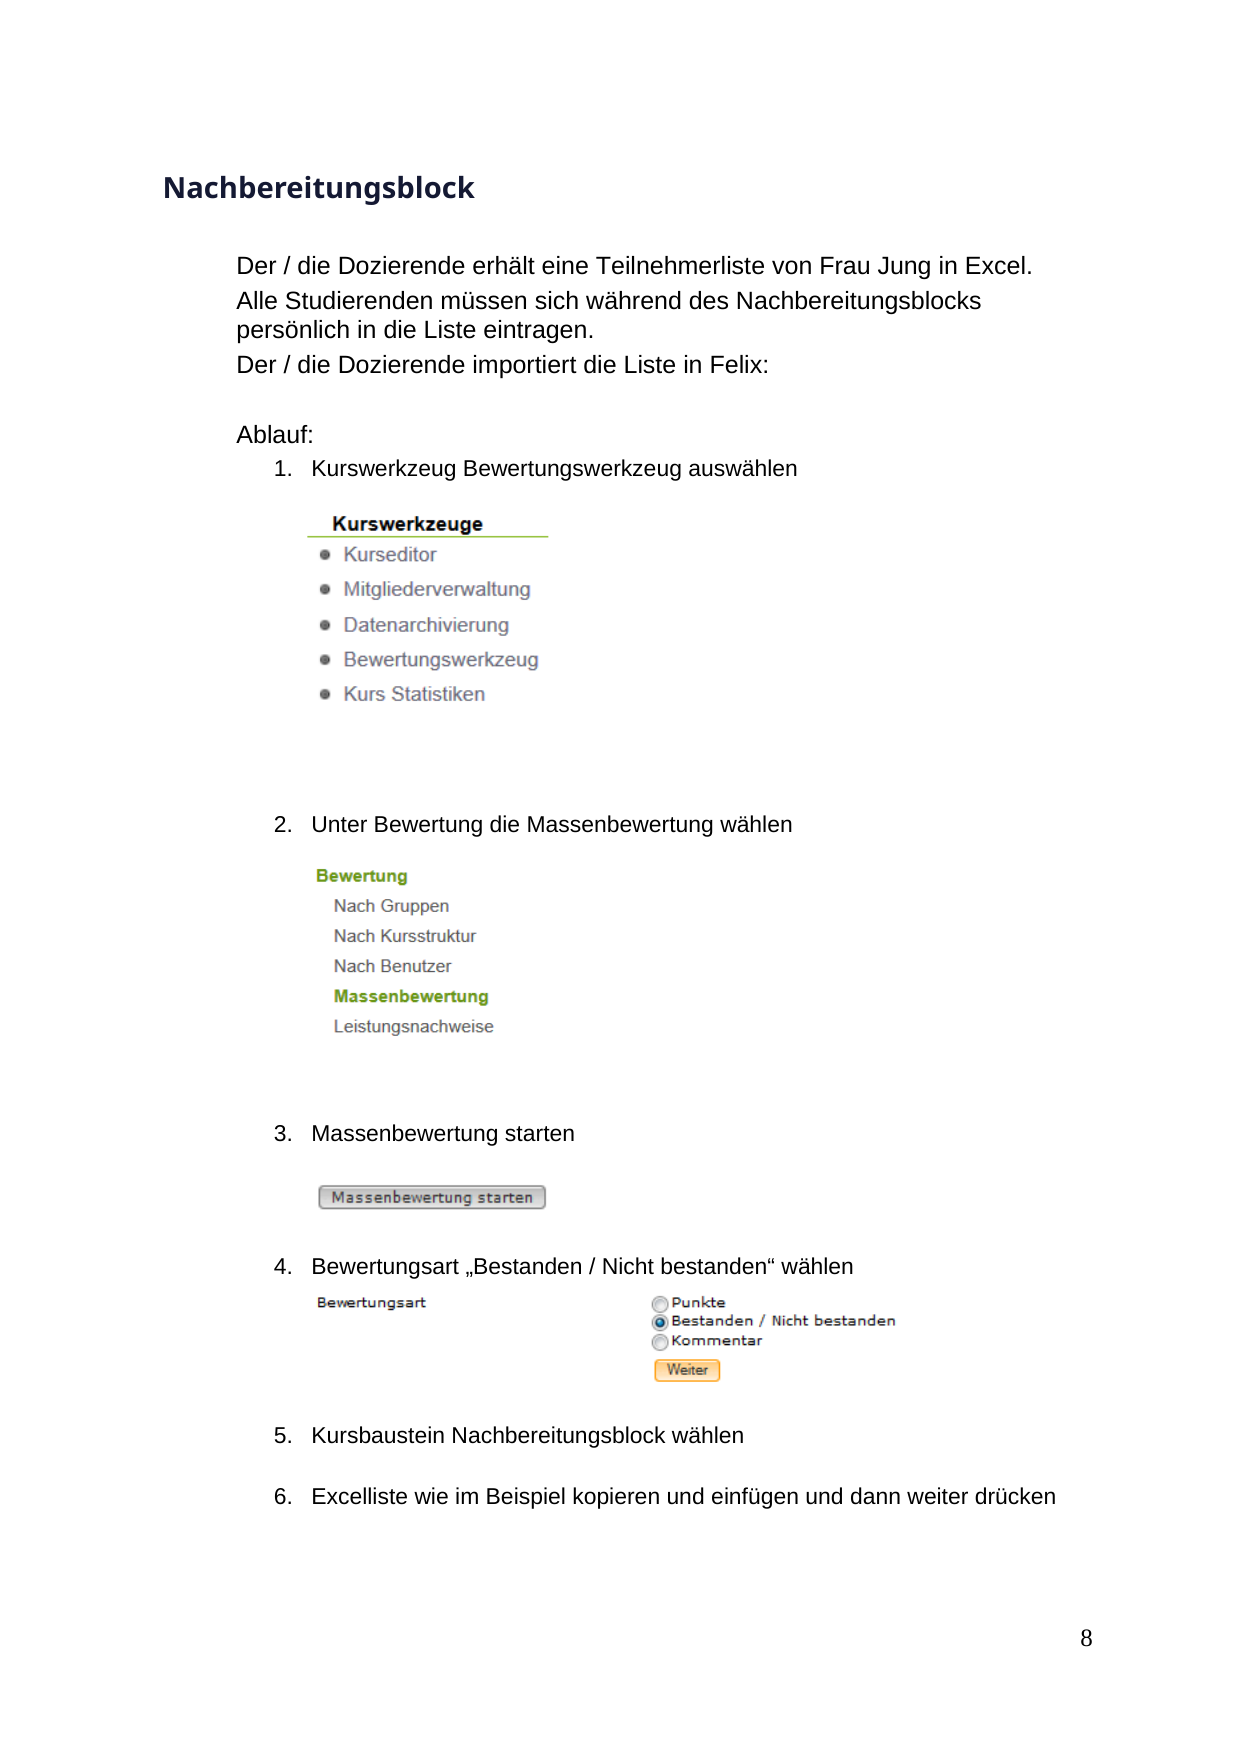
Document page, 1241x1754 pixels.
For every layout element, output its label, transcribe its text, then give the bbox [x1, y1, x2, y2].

picture [310, 1285, 906, 1389]
text Der / die Dozierende importiert die Liste in Felix: [236, 350, 1092, 379]
list Bewertungsart „Bestanden / Nicht bestanden“ wählen [274, 1253, 1092, 1279]
list Massenbewertung starten [274, 1120, 1092, 1146]
text Der / die Dozierende erhält eine Teilnehmerliste von Frau Jung in Excel. [236, 251, 1092, 280]
picture [310, 862, 501, 1044]
text Alle Studierenden müssen sich während des Nachbereitungsblocks persönlich in die Liste eintragen. [236, 286, 1092, 344]
list Unter Bewertung die Massenbewertung wählen [274, 811, 1092, 838]
picture [307, 507, 549, 717]
list Excelliste wie im Beispiel kopieren und einfügen und dann weiter drücken [274, 1483, 1092, 1509]
text Ablauf: [236, 420, 1092, 449]
subtitle Nachbereitungsblock [60, 173, 1092, 205]
list Kursbaustein Nachbereitungsblock wählen [274, 1422, 1092, 1449]
picture [311, 1176, 554, 1219]
list Kurswerkzeug Bewertungswerkzeug auswählen [274, 455, 1092, 481]
